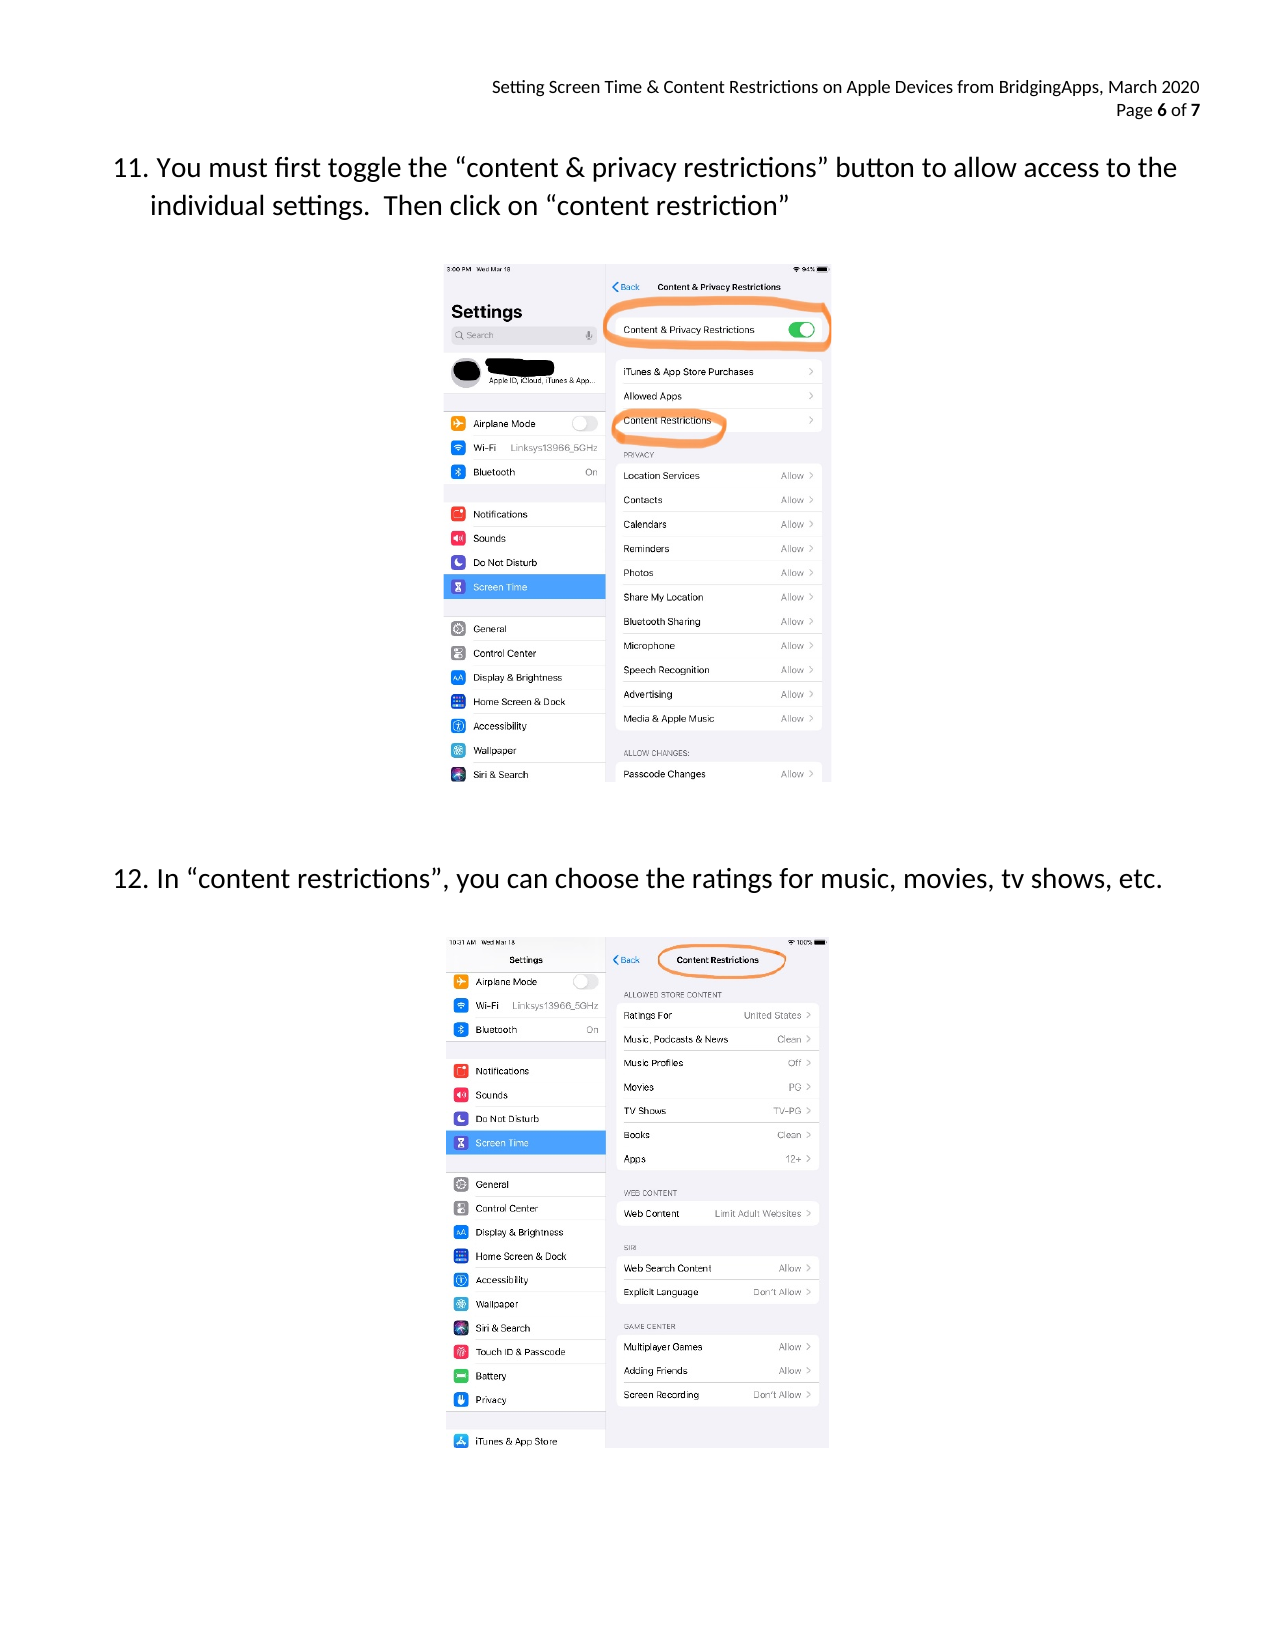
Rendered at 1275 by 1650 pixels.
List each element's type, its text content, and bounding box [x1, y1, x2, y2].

picture [443, 264, 832, 782]
list In “content restrictions”, you can choose the ratings for music, movies, tv shows, etc. [112, 861, 1200, 896]
list You must first toggle the “content & privacy restrictions” button to allow access to the individual settings. Then click on “content restriction” [112, 149, 1200, 223]
picture [446, 937, 829, 1448]
